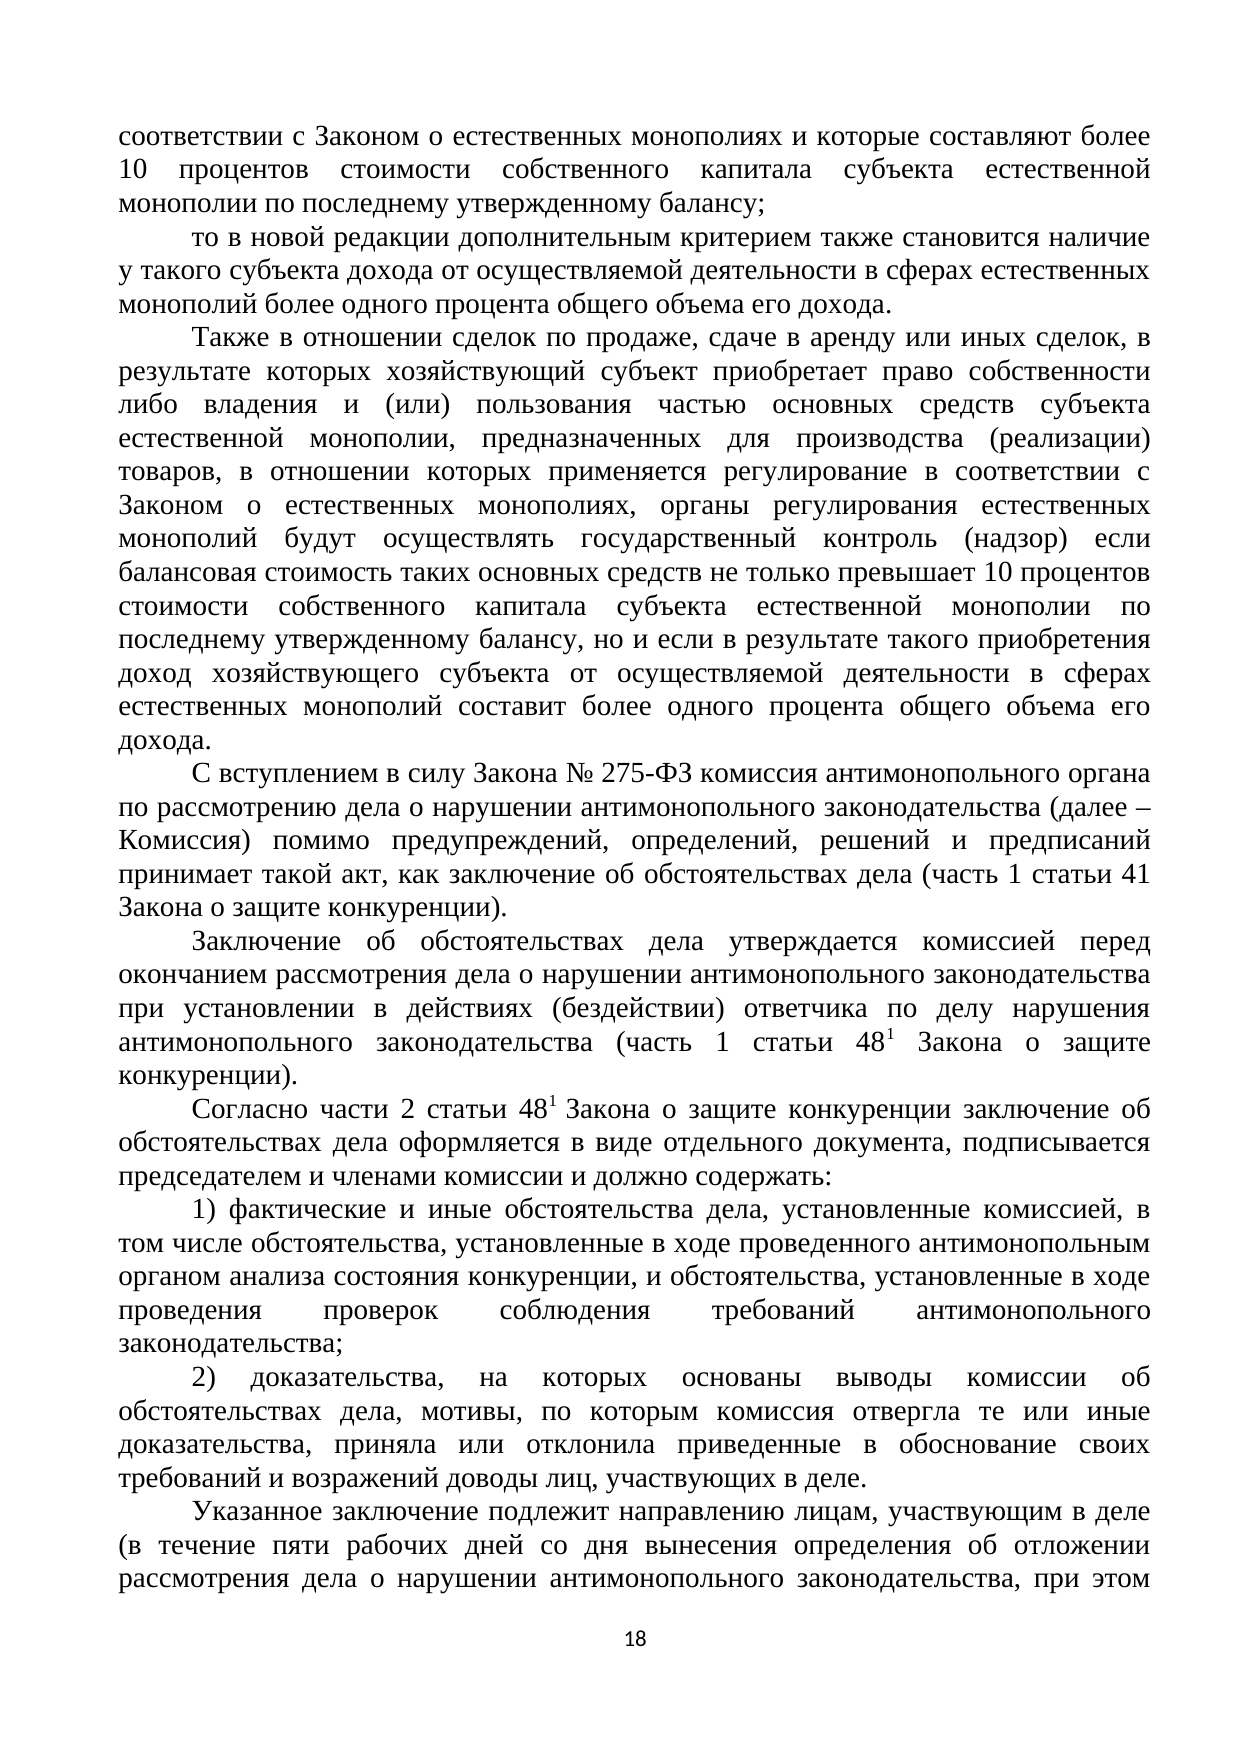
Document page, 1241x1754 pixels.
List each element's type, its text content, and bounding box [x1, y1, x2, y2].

text то в новой редакции дополнительным критерием также становится наличие у такого субъекта дохода от осуществляемой деятельности в сферах естественных монополий более одного процента общего объема его дохода. [118, 219, 1152, 319]
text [118, 118, 1152, 219]
text 1) фактические и иные обстоятельства дела, установленные комиссией, в том числе обстоятельства, установленные в ходе проведенного антимонопольным органом анализа состояния конкуренции, и обстоятельства, установленные в ходе проведения проверок соблюдения требований антимонопольного законодательства; [118, 1191, 1152, 1359]
text Также в отношении сделок по продаже, сдаче в аренду или иных сделок, в результате которых хозяйствующий субъект приобретает право собственности либо владения и (или) пользования частью основных средств субъекта естественной монополии, предназначенных для производства (реализации) товаров, в отношении которых применяется регулирование в соответствии с Законом о естественных монополиях, органы регулирования естественных монополий будут осуществлять государственный контроль (надзор) если балансовая стоимость таких основных средств не только превышает 10 процентов стоимости собственного капитала субъекта естественной монополии по последнему утвержденному балансу, но и если в результате такого приобретения доход хозяйствующего субъекта от осуществляемой деятельности в сферах естественных монополий составит более одного процента общего объема его дохода. [118, 319, 1152, 755]
text 2) доказательства, на которых основаны выводы комиссии об обстоятельствах дела, мотивы, по которым комиссия отвергла те или иные доказательства, приняла или отклонила приведенные в обоснование своих требований и возражений доводы лиц, участвующих в деле. [118, 1359, 1152, 1493]
text Заключение об обстоятельствах дела утверждается комиссией перед окончанием рассмотрения дела о нарушении антимонопольного законодательства при установлении в действиях (бездействии) ответчика по делу нарушения антимонопольного законодательства (часть 1 статьи 481 Закона о защите конкуренции). [118, 923, 1152, 1091]
text Согласно части 2 статьи 481 Закона о защите конкуренции заключение об обстоятельствах дела оформляется в виде отдельного документа, подписывается председателем и членами комиссии и должно содержать: [118, 1091, 1152, 1191]
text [118, 1493, 1152, 1594]
text С вступлением в силу Закона № 275-ФЗ комиссия антимонопольного органа по рассмотрению дела о нарушении антимонопольного законодательства (далее – Комиссия) помимо предупреждений, определений, решений и предписаний принимает такой акт, как заключение об обстоятельствах дела (часть 1 статьи 41 Закона о защите конкуренции). [118, 755, 1152, 923]
